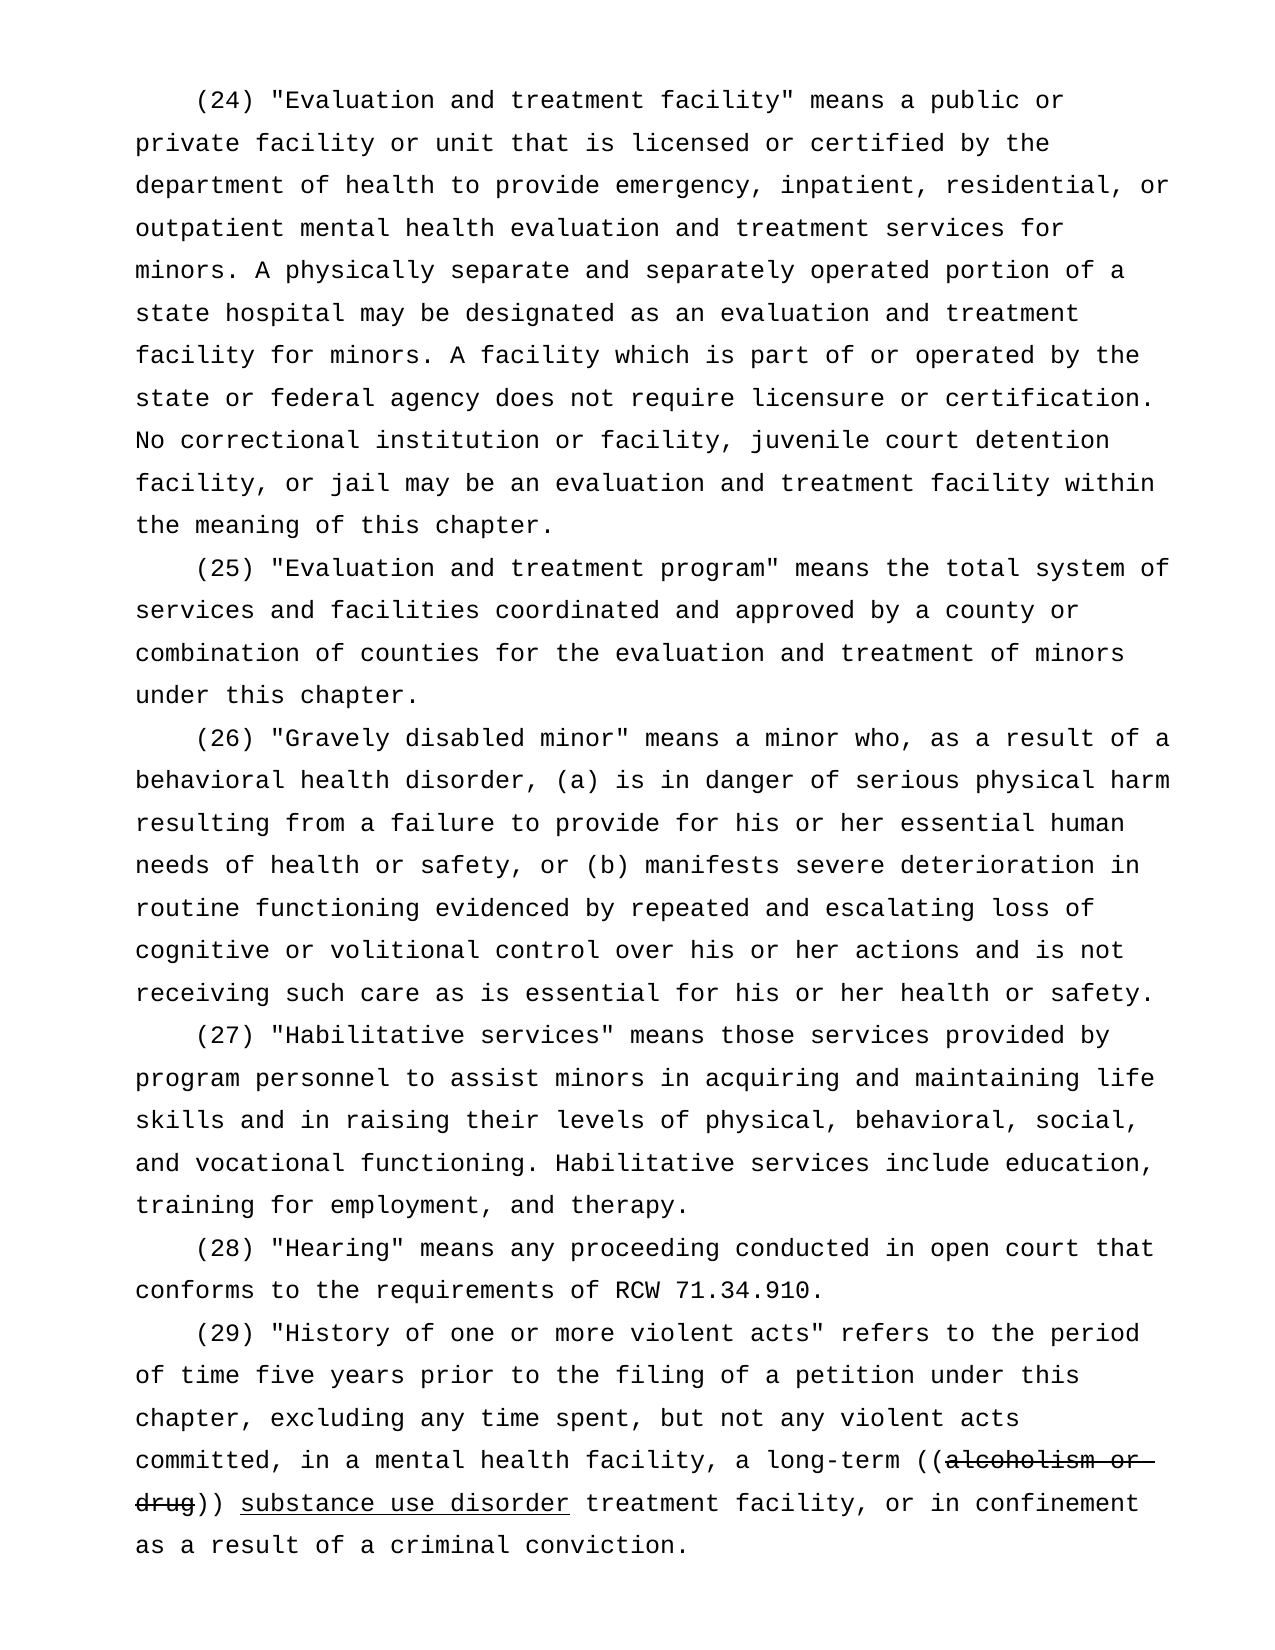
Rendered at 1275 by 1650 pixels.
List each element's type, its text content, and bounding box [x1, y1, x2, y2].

text (29) "History of one or more violent acts" refers to the period of time five years prior to the filing of a petition under this chapter, excluding any time spent, but not any violent acts committed, in a mental health facility, a long-term ((alcoholism or drug)) substance use disorder treatment facility, or in confinement as a result of a criminal conviction. [135, 1307, 1170, 1562]
text (25) "Evaluation and treatment program" means the total system of services and facilities coordinated and approved by a county or combination of counties for the evaluation and treatment of minors under this chapter. [135, 542, 1170, 712]
text (28) "Hearing" means any proceeding conducted in open court that conforms to the requirements of RCW 71.34.910. [135, 1222, 1170, 1307]
text (27) "Habilitative services" means those services provided by program personnel to assist minors in acquiring and maintaining life skills and in raising their levels of physical, behavioral, social, and vocational functioning. Habilitative services include education, training for employment, and therapy. [135, 1010, 1170, 1222]
text (24) "Evaluation and treatment facility" means a public or private facility or unit that is licensed or certified by the department of health to provide emergency, inpatient, residential, or outpatient mental health evaluation and treatment services for minors. A physically separate and separately operated portion of a state hospital may be designated as an evaluation and treatment facility for minors. A facility which is part of or operated by the state or federal agency does not require licensure or certification. No correctional institution or facility, juvenile court detention facility, or jail may be an evaluation and treatment facility within the meaning of this chapter. [135, 75, 1170, 542]
text (26) "Gravely disabled minor" means a minor who, as a result of a behavioral health disorder, (a) is in danger of serious physical harm resulting from a failure to provide for his or her essential human needs of health or safety, or (b) manifests severe deterioration in routine functioning evidenced by repeated and escalating loss of cognitive or volitional control over his or her actions and is not receiving such care as is essential for his or her health or safety. [135, 712, 1170, 1010]
